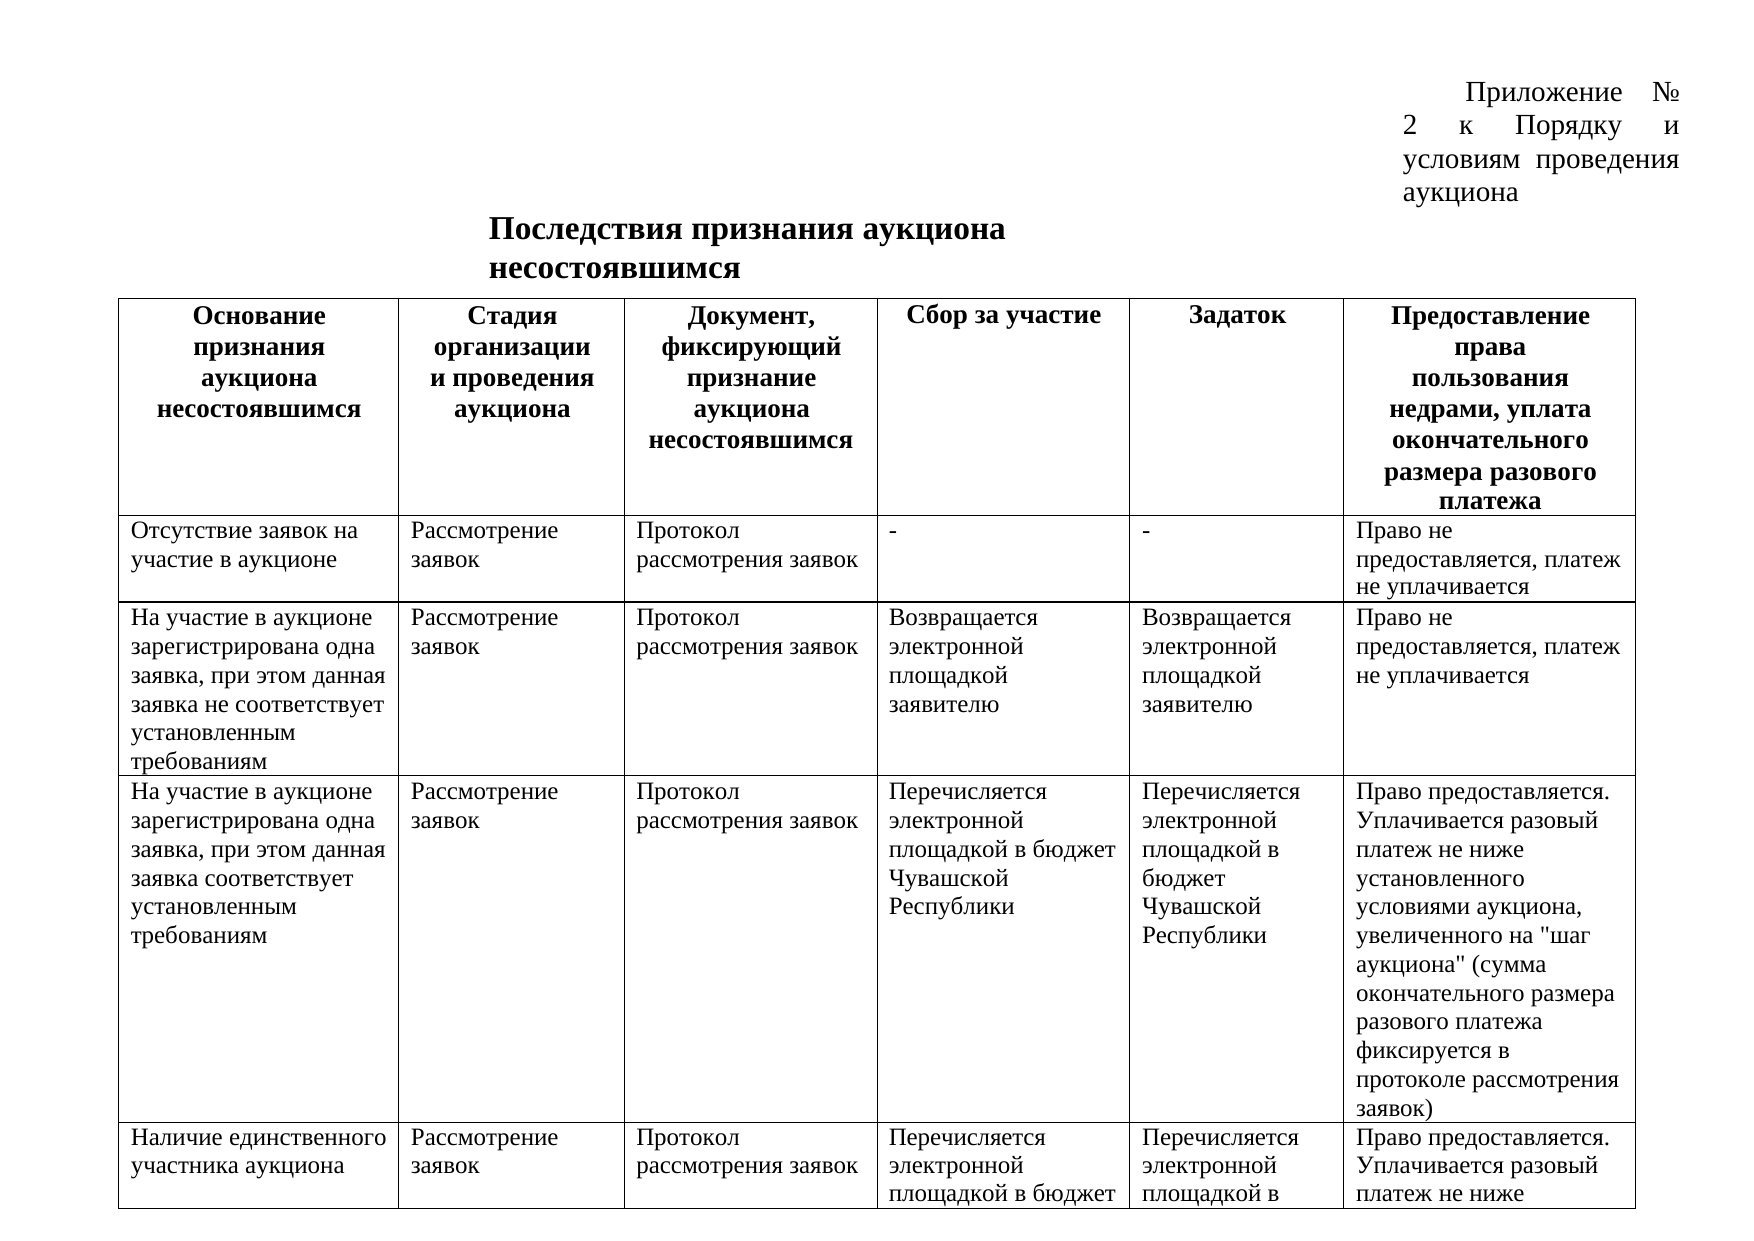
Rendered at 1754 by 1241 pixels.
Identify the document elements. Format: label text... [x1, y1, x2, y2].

table_cell Протокол рассмотрения заявок [625, 516, 877, 601]
table_cell Перечисляется электронной площадкой в бюджет [878, 1123, 1129, 1207]
text Приложение № 2 к Порядку и условиям проведения аукциона [1403, 74, 1679, 208]
table_header Задаток [1130, 299, 1343, 515]
table_cell - [1130, 516, 1343, 601]
table_header Сбор за участие [878, 299, 1129, 515]
table_cell Перечисляется электронной площадкой в [1130, 1123, 1343, 1207]
table_cell Протокол рассмотрения заявок [625, 603, 877, 775]
table_cell Перечисляется электронной площадкой в бюджет Чувашской Республики [1130, 776, 1343, 1122]
table_cell Право предоставляется. Уплачивается разовый платеж не ниже установленного условиями аукциона, увеличенного на "шаг аукциона" (сумма окончательного размера разового платежа фиксируется в протоколе рассмотрения заявок) [1344, 776, 1635, 1122]
table_cell Возвращается электронной площадкой заявителю [1130, 603, 1343, 775]
table_cell Отсутствие заявок на участие в аукционе [119, 516, 398, 601]
table_cell Рассмотрение заявок [399, 776, 624, 1122]
table_cell Протокол рассмотрения заявок [625, 776, 877, 1122]
table_cell Рассмотрение заявок [399, 603, 624, 775]
table_header Документ, фиксирующий признание аукциона несостоявшимся [625, 299, 877, 515]
table_cell Рассмотрение заявок [399, 1123, 624, 1207]
table_header Предоставление права пользования недрами, уплата окончательного размера разового платежа [1344, 299, 1635, 515]
table_header Основание признания аукциона несостоявшимся [119, 299, 398, 515]
table_cell - [878, 516, 1129, 601]
table_cell Рассмотрение заявок [399, 516, 624, 601]
table_cell На участие в аукционе зарегистрирована одна заявка, при этом данная заявка не соответствует установленным требованиям [119, 603, 398, 775]
table_cell Протокол рассмотрения заявок [625, 1123, 877, 1207]
table_cell Право не предоставляется, платеж не уплачивается [1344, 516, 1635, 601]
table_cell Наличие единственного участника аукциона [119, 1123, 398, 1207]
table_cell Перечисляется электронной площадкой в бюджет Чувашской Республики [878, 776, 1129, 1122]
table_cell На участие в аукционе зарегистрирована одна заявка, при этом данная заявка соответствует установленным требованиям [119, 776, 398, 1122]
table_cell Право предоставляется. Уплачивается разовый платеж не ниже [1344, 1123, 1635, 1207]
table_cell Возвращается электронной площадкой заявителю [878, 603, 1129, 775]
table_header Стадия организации и проведения аукциона [399, 299, 624, 515]
table_cell Право не предоставляется, платеж не уплачивается [1344, 603, 1635, 775]
title Последствия признания аукциона несостоявшимся [489, 208, 1266, 285]
